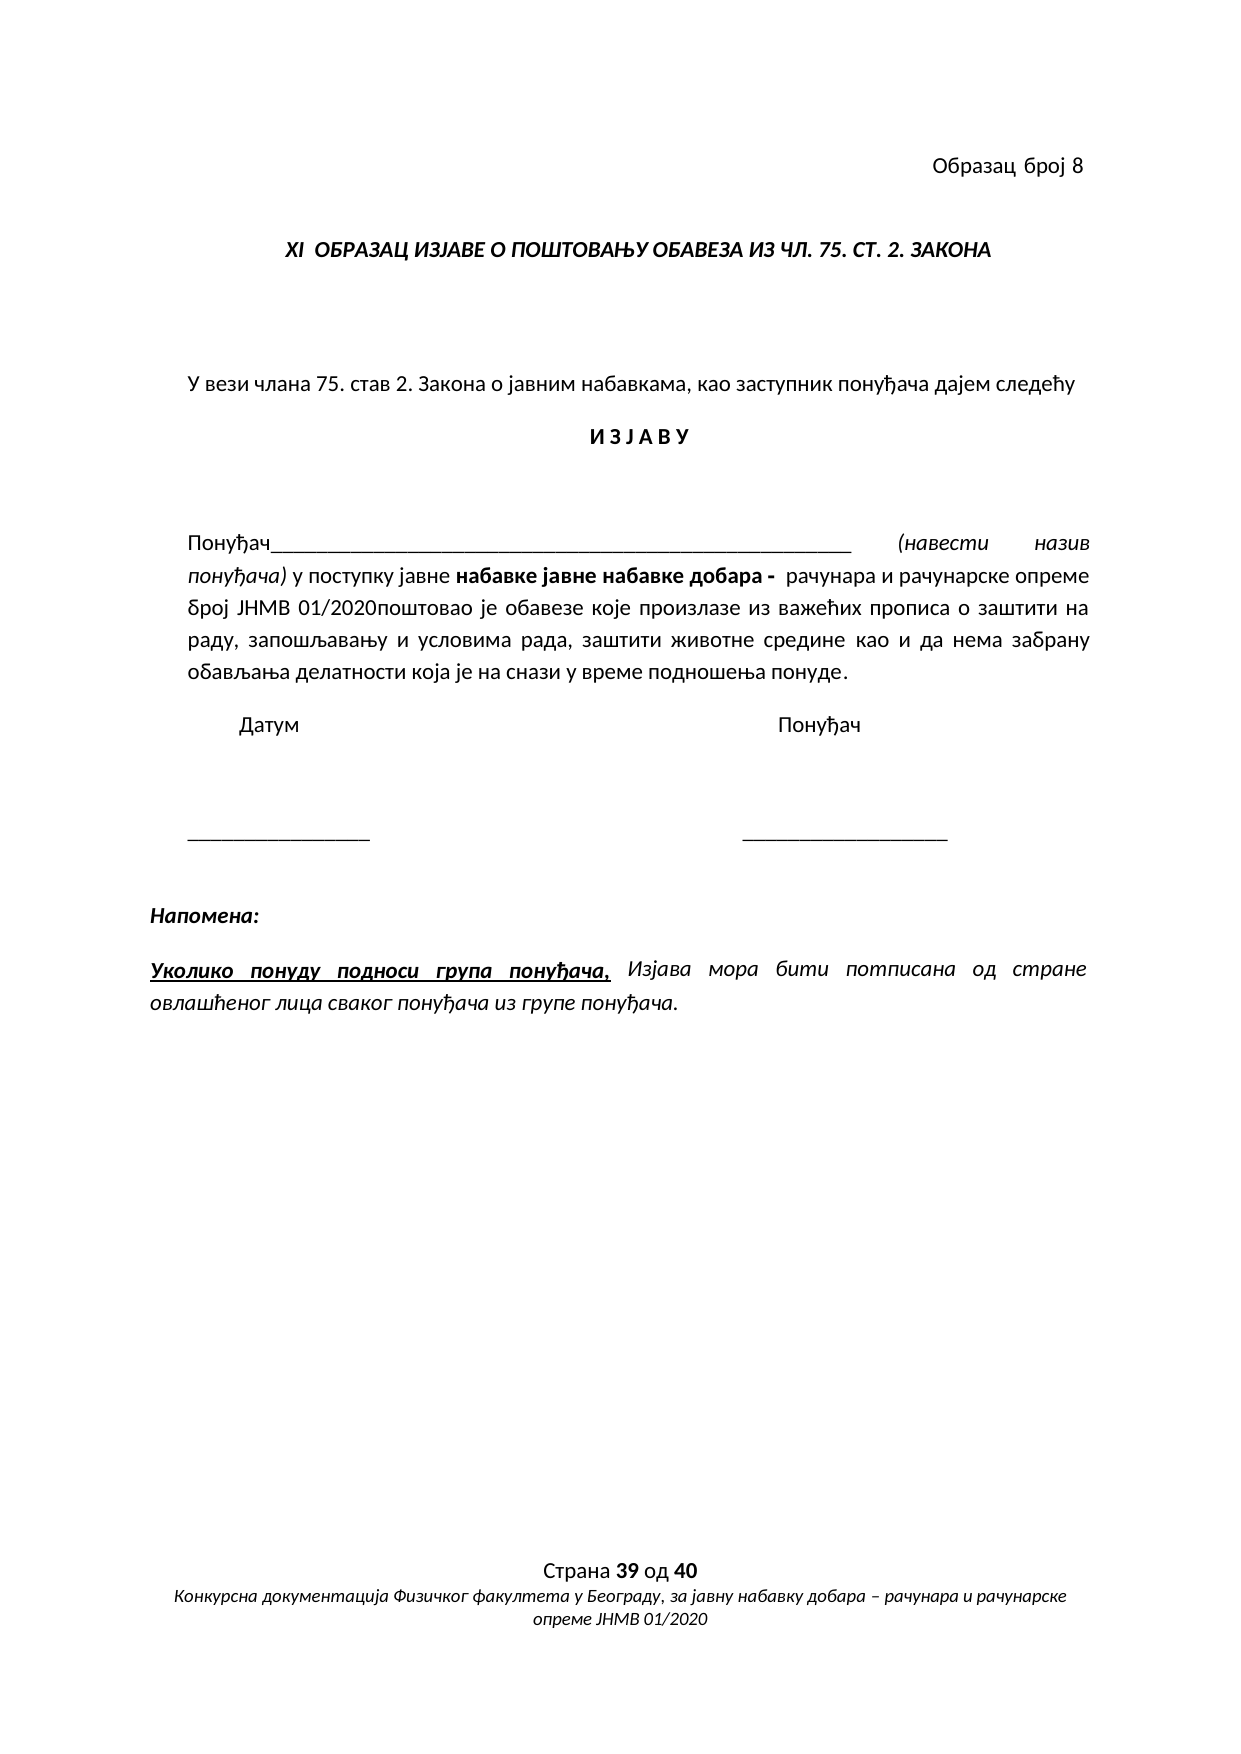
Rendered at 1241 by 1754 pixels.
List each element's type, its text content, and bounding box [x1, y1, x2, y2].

text Напомена: [150, 902, 1090, 929]
text И З Ј А В У [187, 422, 1090, 451]
list XI ОБРАЗАЦ ИЗЈАВЕ О ПОШТОВАЊУ ОБАВЕЗА ИЗ ЧЛ. 75. СТ. 2. ЗАКОНА [187, 235, 1090, 263]
text Образац број 8 [414, 150, 1083, 179]
text Датум Понуђач [187, 710, 1090, 738]
text Уколико понуду подноси група понуђача, Изјава мора бити потписана од стране овлашћеног лица сваког понуђача из групе понуђача. [150, 954, 1087, 1016]
text У вези члана 75. став 2. Закона о јавним набавкама, као заступник понуђача дајем следећу [187, 369, 1090, 397]
text Понуђач___________________________________________________ (навести назив понуђача) у поступку јавне набавке јавне набавке добара ‐ рачунара и рачунарске опреме број ЈНМВ 01/2020поштовао је обавезе које произлазе из важећих прописа о заштити на раду, запошљавању и условима рада, заштити животне средине као и да нема забрану обављања делатности која је на снази у време подношења понуде. [187, 528, 1090, 685]
text ________________ __________________ [187, 816, 1090, 844]
